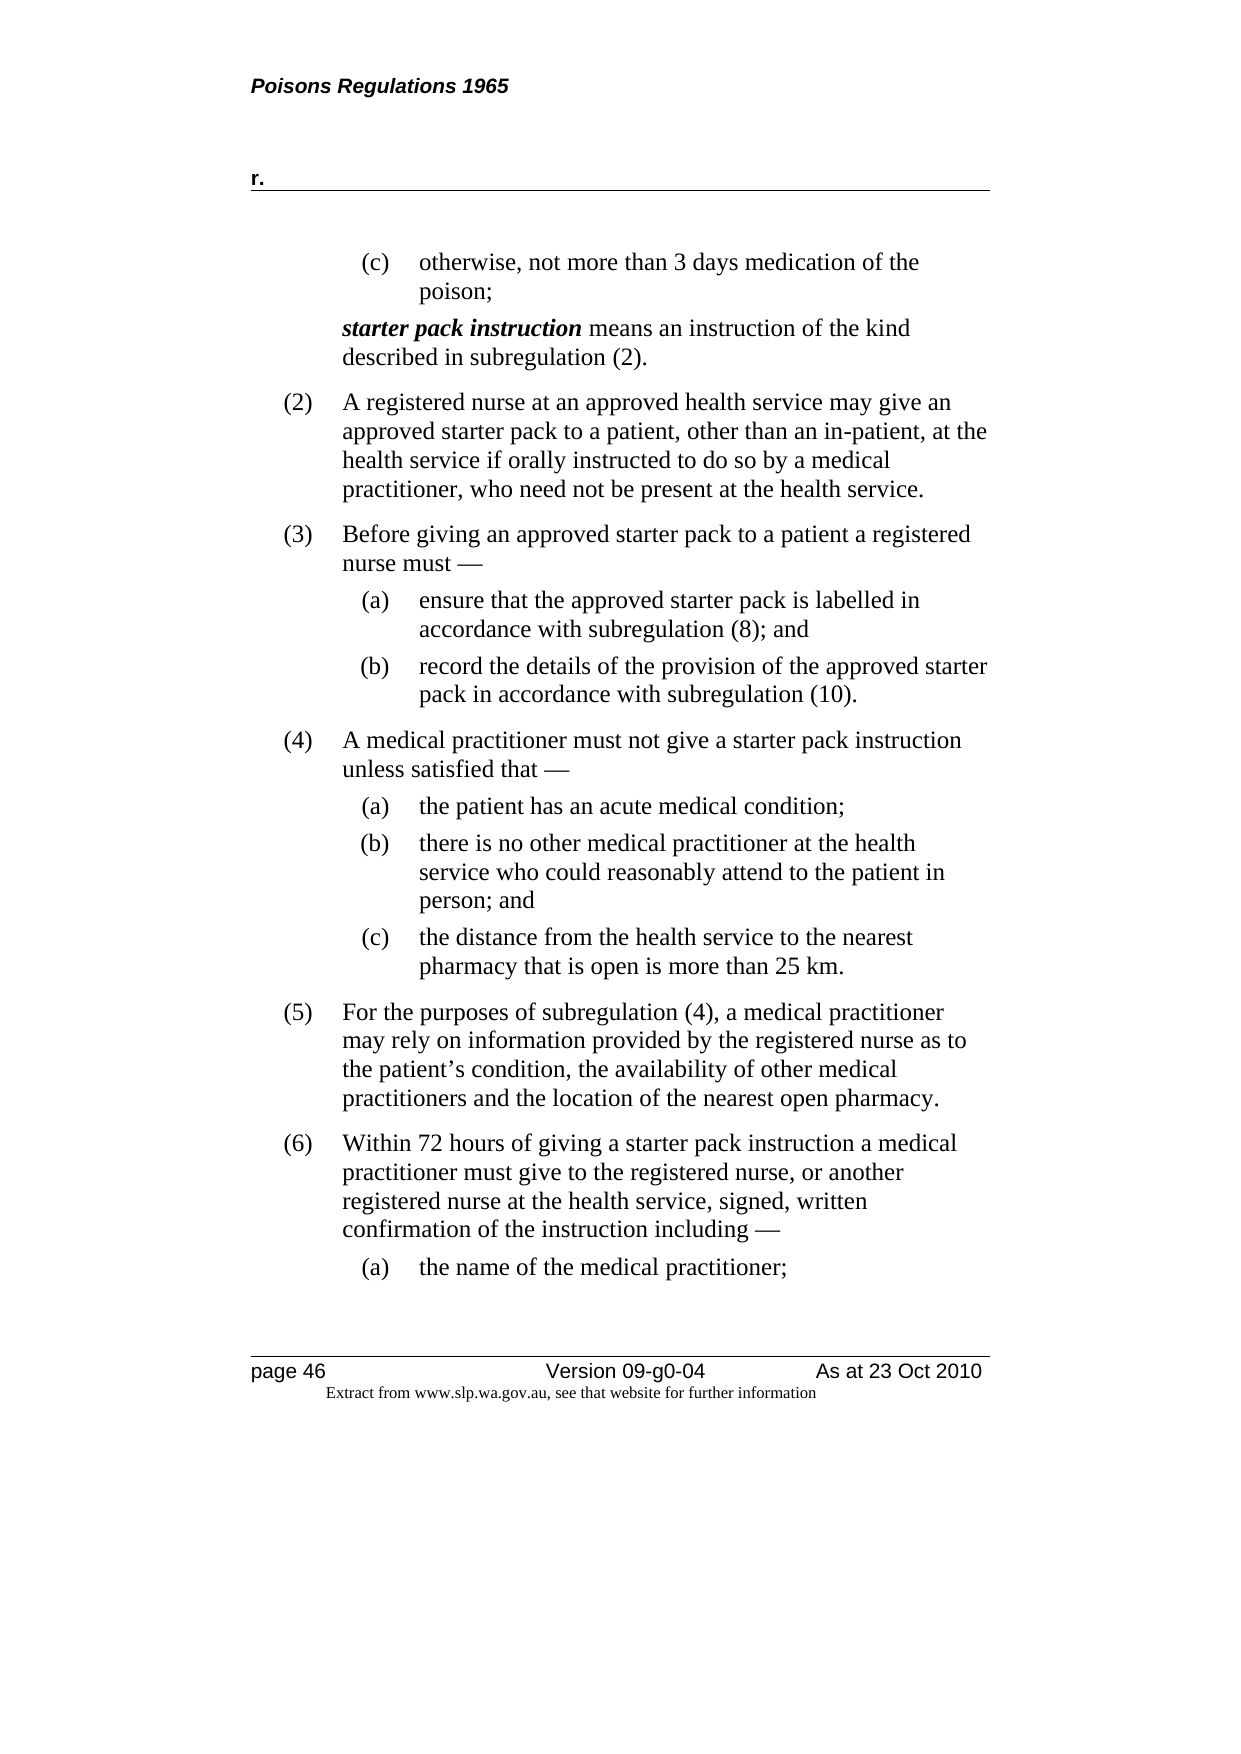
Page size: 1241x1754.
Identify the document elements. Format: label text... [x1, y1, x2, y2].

text (3) Before giving an approved starter pack to a patient a registered nurse must — [251, 519, 990, 577]
text (4) A medical practitioner must not give a starter pack instruction unless satisfied that — [251, 725, 990, 782]
text (c) otherwise, not more than 3 days medication of the poison; [251, 247, 990, 305]
text (6) Within 72 hours of giving a starter pack instruction a medical practitioner must give to the registered nurse, or another registered nurse at the health service, signed, written confirmation of the instruction including — [251, 1128, 990, 1243]
text (2) A registered nurse at an approved health service may give an approved starter pack to a patient, other than an in-patient, at the health service if orally instructed to do so by a medical practitioner, who need not be present at the health service. [251, 387, 990, 502]
text starter pack instruction means an instruction of the kind described in subregulation (2). [251, 313, 990, 371]
text (b) there is no other medical practitioner at the health service who could reasonably attend to the patient in person; and [251, 828, 990, 914]
text (a) ensure that the approved starter pack is labelled in accordance with subregulation (8); and [251, 585, 990, 642]
text (a) the patient has an acute medical condition; [251, 791, 990, 819]
text (b) record the details of the provision of the approved starter pack in accordance with subregulation (10). [251, 651, 990, 708]
text (c) the distance from the health service to the nearest pharmacy that is open is more than 25 km. [251, 922, 990, 980]
text (5) For the purposes of subregulation (4), a medical practitioner may rely on information provided by the registered nurse as to the patient’s condition, the availability of other medical practitioners and the location of the nearest open pharmacy. [251, 997, 990, 1112]
text (a) the name of the medical practitioner; [251, 1252, 990, 1280]
